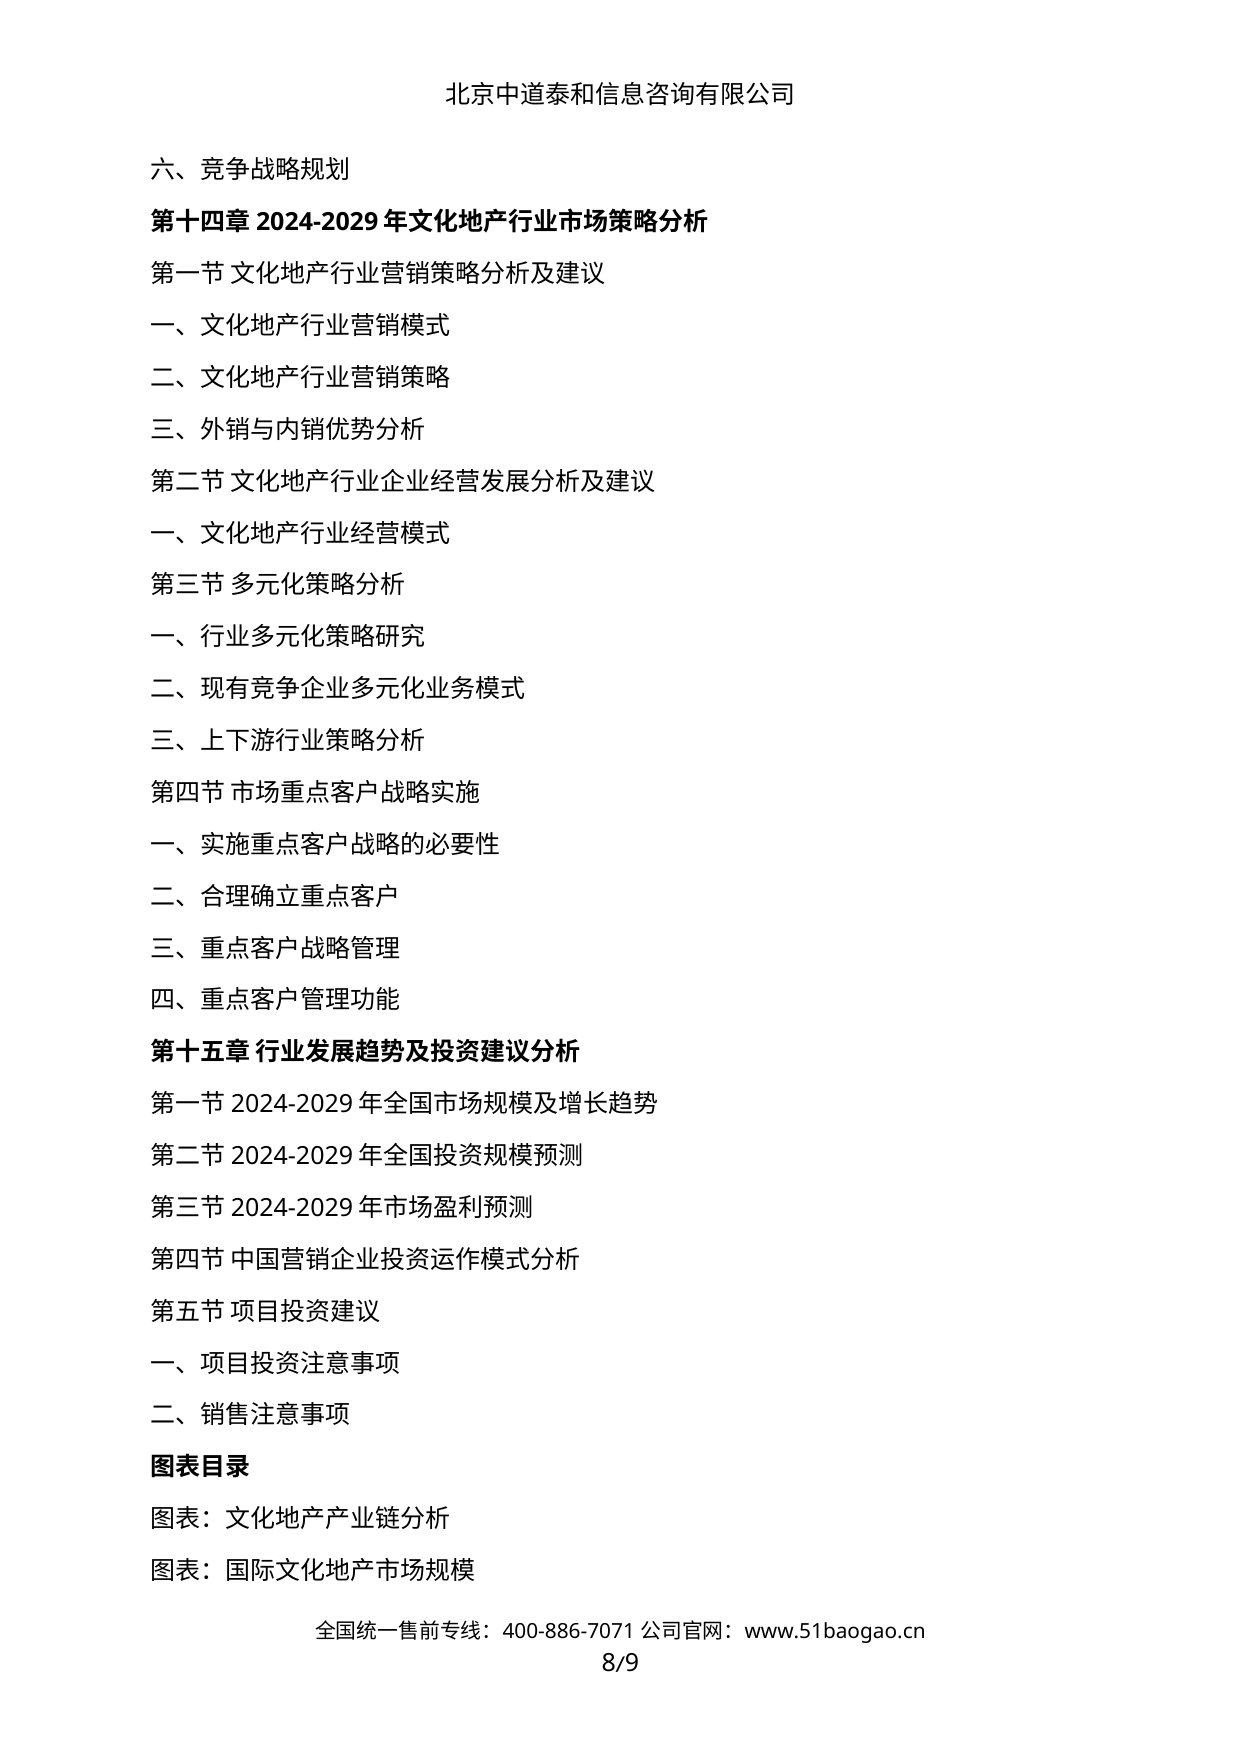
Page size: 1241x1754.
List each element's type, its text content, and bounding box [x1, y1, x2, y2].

text 四、重点客户管理功能 [150, 980, 1090, 1016]
text 三、外销与内销优势分析 [150, 409, 1090, 446]
text 三、上下游行业策略分析 [150, 721, 1090, 757]
text 一、实施重点客户战略的必要性 [150, 824, 1090, 861]
text 图表：文化地产产业链分析 [150, 1499, 1090, 1535]
text 六、竞争战略规划 [150, 150, 1090, 186]
text 第三节 多元化策略分析 [150, 565, 1090, 601]
text 第十四章 2024-2029年文化地产行业市场策略分析 [150, 202, 1090, 238]
text 图表：国际文化地产市场规模 [150, 1551, 1090, 1587]
text 图表目录 [150, 1447, 1090, 1483]
text 一、文化地产行业经营模式 [150, 513, 1090, 549]
text 第十五章 行业发展趋势及投资建议分析 [150, 1032, 1090, 1068]
text 第四节 市场重点客户战略实施 [150, 772, 1090, 809]
text 三、重点客户战略管理 [150, 928, 1090, 964]
text 第二节 文化地产行业企业经营发展分析及建议 [150, 461, 1090, 497]
text 第五节 项目投资建议 [150, 1291, 1090, 1327]
text 第三节 2024-2029年市场盈利预测 [150, 1187, 1090, 1224]
text 第四节 中国营销企业投资运作模式分析 [150, 1239, 1090, 1276]
text 二、合理确立重点客户 [150, 876, 1090, 912]
text 第一节 2024-2029年全国市场规模及增长趋势 [150, 1084, 1090, 1120]
text 二、文化地产行业营销策略 [150, 357, 1090, 394]
text 第二节 2024-2029年全国投资规模预测 [150, 1136, 1090, 1172]
text 一、文化地产行业营销模式 [150, 306, 1090, 342]
text 一、项目投资注意事项 [150, 1343, 1090, 1379]
text 二、销售注意事项 [150, 1395, 1090, 1431]
text 一、行业多元化策略研究 [150, 617, 1090, 653]
text 二、现有竞争企业多元化业务模式 [150, 669, 1090, 705]
text 第一节 文化地产行业营销策略分析及建议 [150, 254, 1090, 290]
